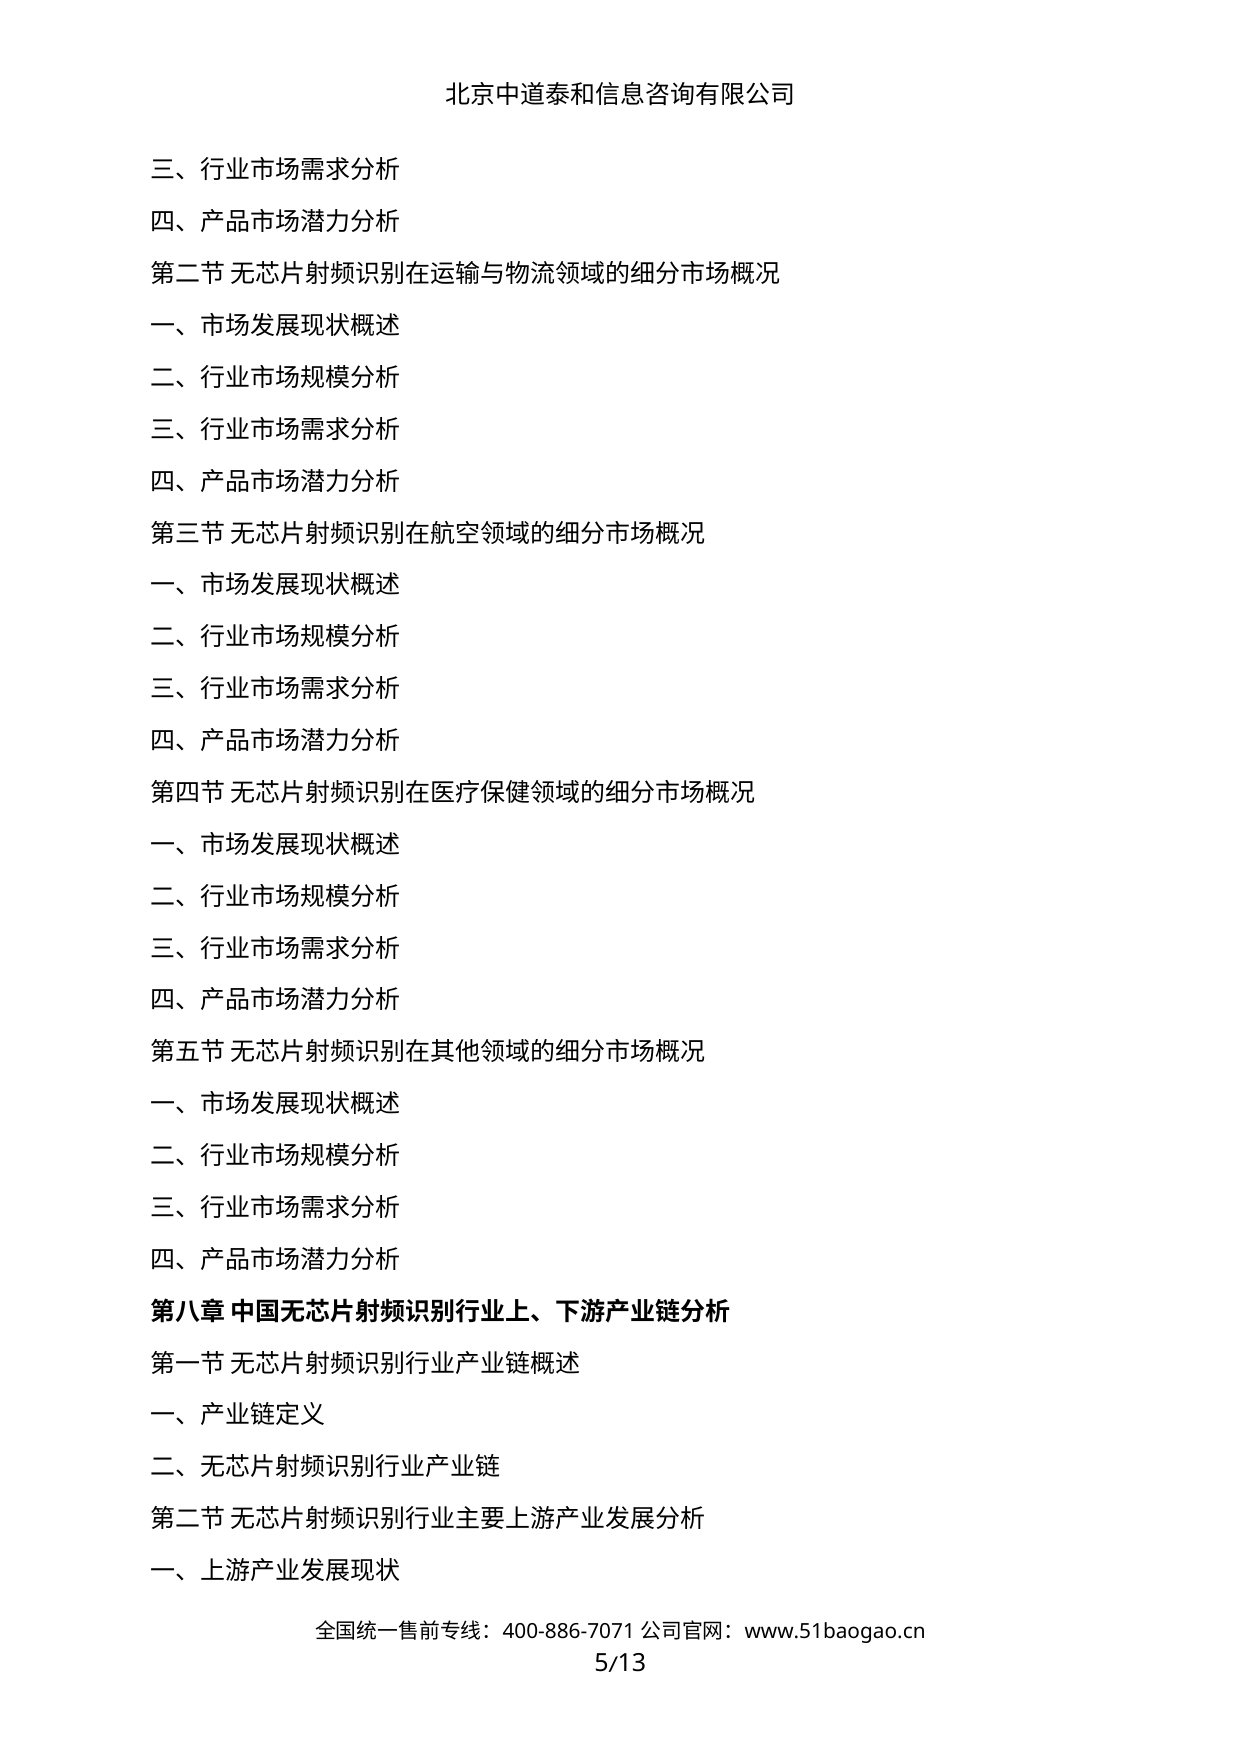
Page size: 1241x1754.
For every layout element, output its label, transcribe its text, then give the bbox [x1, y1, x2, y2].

text 三、行业市场需求分析 [150, 409, 1090, 446]
text 第二节 无芯片射频识别行业主要上游产业发展分析 [150, 1499, 1090, 1535]
text 第五节 无芯片射频识别在其他领域的细分市场概况 [150, 1032, 1090, 1068]
text 一、市场发展现状概述 [150, 1084, 1090, 1120]
text 第二节 无芯片射频识别在运输与物流领域的细分市场概况 [150, 254, 1090, 290]
text 第四节 无芯片射频识别在医疗保健领域的细分市场概况 [150, 772, 1090, 809]
text 二、行业市场规模分析 [150, 357, 1090, 394]
text 二、无芯片射频识别行业产业链 [150, 1447, 1090, 1483]
text 一、市场发展现状概述 [150, 824, 1090, 861]
text 二、行业市场规模分析 [150, 876, 1090, 912]
text 一、产业链定义 [150, 1395, 1090, 1431]
text 一、市场发展现状概述 [150, 565, 1090, 601]
text 四、产品市场潜力分析 [150, 980, 1090, 1016]
text 四、产品市场潜力分析 [150, 721, 1090, 757]
text 第三节 无芯片射频识别在航空领域的细分市场概况 [150, 513, 1090, 549]
text 四、产品市场潜力分析 [150, 1239, 1090, 1276]
text 一、上游产业发展现状 [150, 1551, 1090, 1587]
text 三、行业市场需求分析 [150, 150, 1090, 186]
text 二、行业市场规模分析 [150, 617, 1090, 653]
text 二、行业市场规模分析 [150, 1136, 1090, 1172]
text 第一节 无芯片射频识别行业产业链概述 [150, 1343, 1090, 1379]
text 四、产品市场潜力分析 [150, 461, 1090, 497]
text 三、行业市场需求分析 [150, 1187, 1090, 1224]
text 三、行业市场需求分析 [150, 928, 1090, 964]
text 第八章 中国无芯片射频识别行业上、下游产业链分析 [150, 1291, 1090, 1327]
text 三、行业市场需求分析 [150, 669, 1090, 705]
text 四、产品市场潜力分析 [150, 202, 1090, 238]
text 一、市场发展现状概述 [150, 306, 1090, 342]
